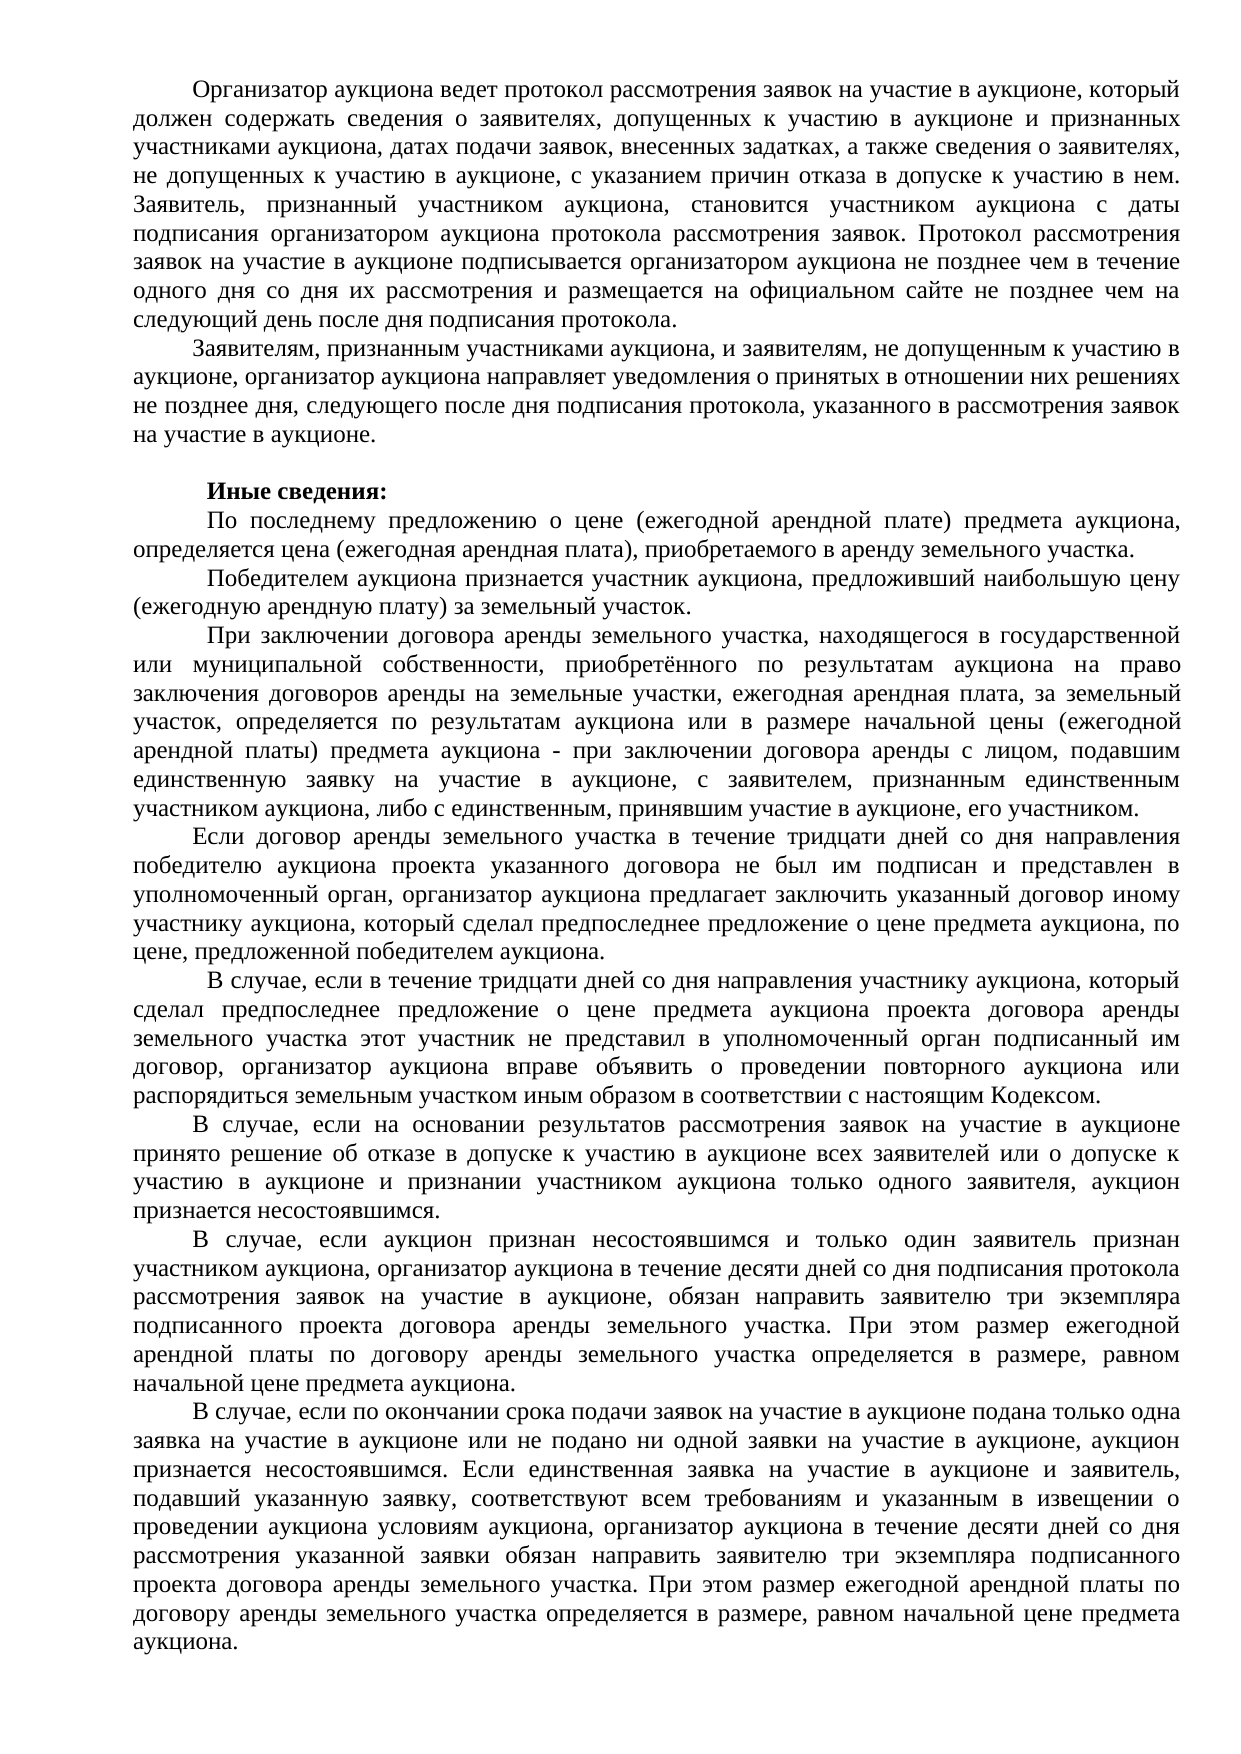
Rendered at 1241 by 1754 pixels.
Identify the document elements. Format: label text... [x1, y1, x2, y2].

text Победителем аукциона признается участник аукциона, предложивший наибольшую цену (ежегодную арендную плату) за земельный участок. [133, 563, 1181, 620]
text Если договор аренды земельного участка в течение тридцати дней со дня направления победителю аукциона проекта указанного договора не был им подписан и представлен в уполномоченный орган, организатор аукциона предлагает заключить указанный договор иному участнику аукциона, который сделал предпоследнее предложение о цене предмета аукциона, по цене, предложенной победителем аукциона. [133, 821, 1181, 965]
text По последнему предложению о цене (ежегодной арендной плате) предмета аукциона, определяется цена (ежегодная арендная плата), приобретаемого в аренду земельного участка. [133, 505, 1181, 563]
text В случае, если аукцион признан несостоявшимся и только один заявитель признан участником аукциона, организатор аукциона в течение десяти дней со дня подписания протокола рассмотрения заявок на участие в аукционе, обязан направить заявителю три экземпляра подписанного проекта договора аренды земельного участка. При этом размер ежегодной арендной платы по договору аренды земельного участка определяется в размере, равном начальной цене предмета аукциона. [133, 1224, 1181, 1396]
text При заключении договора аренды земельного участка, находящегося в государственной или муниципальной собственности, приобретённого по результатам аукциона на право заключения договоров аренды на земельные участки, ежегодная арендная плата, за земельный участок, определяется по результатам аукциона или в размере начальной цены (ежегодной арендной платы) предмета аукциона - при заключении договора аренды с лицом, подавшим единственную заявку на участие в аукционе, с заявителем, признанным единственным участником аукциона, либо с единственным, принявшим участие в аукционе, его участником. [133, 620, 1181, 821]
text В случае, если по окончании срока подачи заявок на участие в аукционе подана только одна заявка на участие в аукционе или не подано ни одной заявки на участие в аукционе, аукцион признается несостоявшимся. Если единственная заявка на участие в аукционе и заявитель, подавший указанную заявку, соответствуют всем требованиям и указанным в извещении о проведении аукциона условиям аукциона, организатор аукциона в течение десяти дней со дня рассмотрения указанной заявки обязан направить заявителю три экземпляра подписанного проекта договора аренды земельного участка. При этом размер ежегодной арендной платы по договору аренды земельного участка определяется в размере, равном начальной цене предмета аукциона. [133, 1396, 1181, 1655]
text Иные сведения: [133, 476, 1181, 505]
text Организатор аукциона ведет протокол рассмотрения заявок на участие в аукционе, который должен содержать сведения о заявителях, допущенных к участию в аукционе и признанных участниками аукциона, датах подачи заявок, внесенных задатках, а также сведения о заявителях, не допущенных к участию в аукционе, с указанием причин отказа в допуске к участию в нем. Заявитель, признанный участником аукциона, становится участником аукциона с даты подписания организатором аукциона протокола рассмотрения заявок. Протокол рассмотрения заявок на участие в аукционе подписывается организатором аукциона не позднее чем в течение одного дня со дня их рассмотрения и размещается на официальном сайте не позднее чем на следующий день после дня подписания протокола. [133, 74, 1181, 333]
text Заявителям, признанным участниками аукциона, и заявителям, не допущенным к участию в аукционе, организатор аукциона направляет уведомления о принятых в отношении них решениях не позднее дня, следующего после дня подписания протокола, указанного в рассмотрения заявок на участие в аукционе. [133, 333, 1181, 448]
text В случае, если на основании результатов рассмотрения заявок на участие в аукционе принято решение об отказе в допуске к участию в аукционе всех заявителей или о допуске к участию в аукционе и признании участником аукциона только одного заявителя, аукцион признается несостоявшимся. [133, 1109, 1181, 1224]
text В случае, если в течение тридцати дней со дня направления участнику аукциона, который сделал предпоследнее предложение о цене предмета аукциона проекта договора аренды земельного участка этот участник не представил в уполномоченный орган подписанный им договор, организатор аукциона вправе объявить о проведении повторного аукциона или распорядиться земельным участком иным образом в соответствии с настоящим Кодексом. [133, 965, 1181, 1109]
